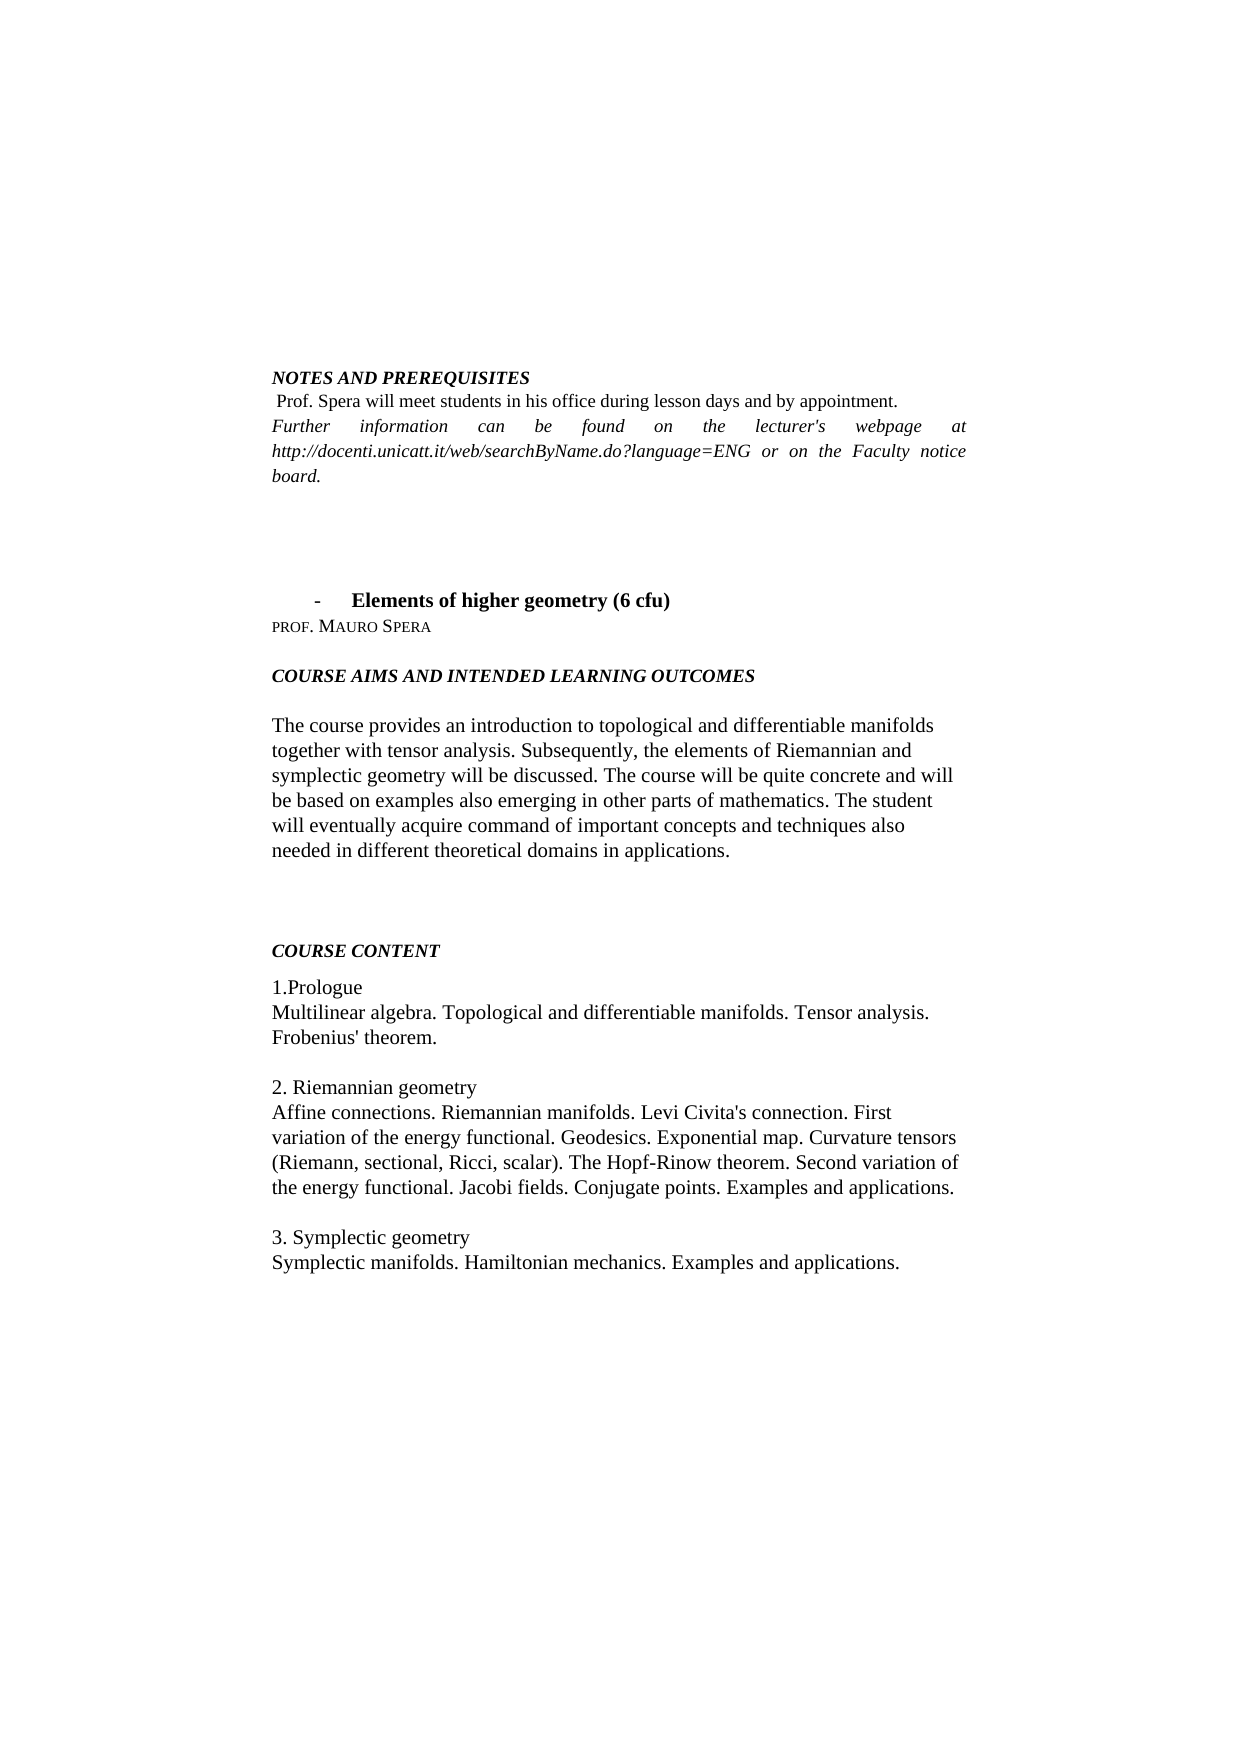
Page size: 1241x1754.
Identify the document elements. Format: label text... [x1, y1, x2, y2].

text NOTES AND PREREQUISITES [272, 366, 968, 389]
text Prof. Spera will meet students in his office during lesson days and by appointment. [272, 389, 968, 412]
text The course provides an introduction to topological and differentiable manifolds together with tensor analysis. Subsequently, the elements of Riemannian and symplectic geometry will be discussed. The course will be quite concrete and will be based on examples also emerging in other parts of mathematics. The student will eventually acquire command of important concepts and techniques also needed in different theoretical domains in applications. [272, 712, 968, 862]
text 1.Prologue Multilinear algebra. Topological and differentiable manifolds. Tensor analysis. Frobenius' theorem. 2. Riemannian geometry Affine connections. Riemannian manifolds. Levi Civita's connection. First variation of the energy functional. Geodesics. Exponential map. Curvature tensors (Riemann, sectional, Ricci, scalar). The Hopf-Rinow theorem. Second variation of the energy functional. Jacobi fields. Conjugate points. Examples and applications. 3. Symplectic geometry Symplectic manifolds. Hamiltonian mechanics. Examples and applications. [272, 974, 968, 1324]
text COURSE AIMS AND INTENDED LEARNING OUTCOMES [272, 662, 968, 687]
text COURSE CONTENT [272, 887, 968, 962]
subtitle prof. Mauro Spera [272, 612, 968, 637]
subtitle Elements of higher geometry (6 cfu) [314, 587, 968, 612]
text Further information can be found on the lecturer's webpage at http://docenti.unicatt.it/web/searchByName.do?language=ENG or on the Faculty notice board. [272, 412, 968, 487]
